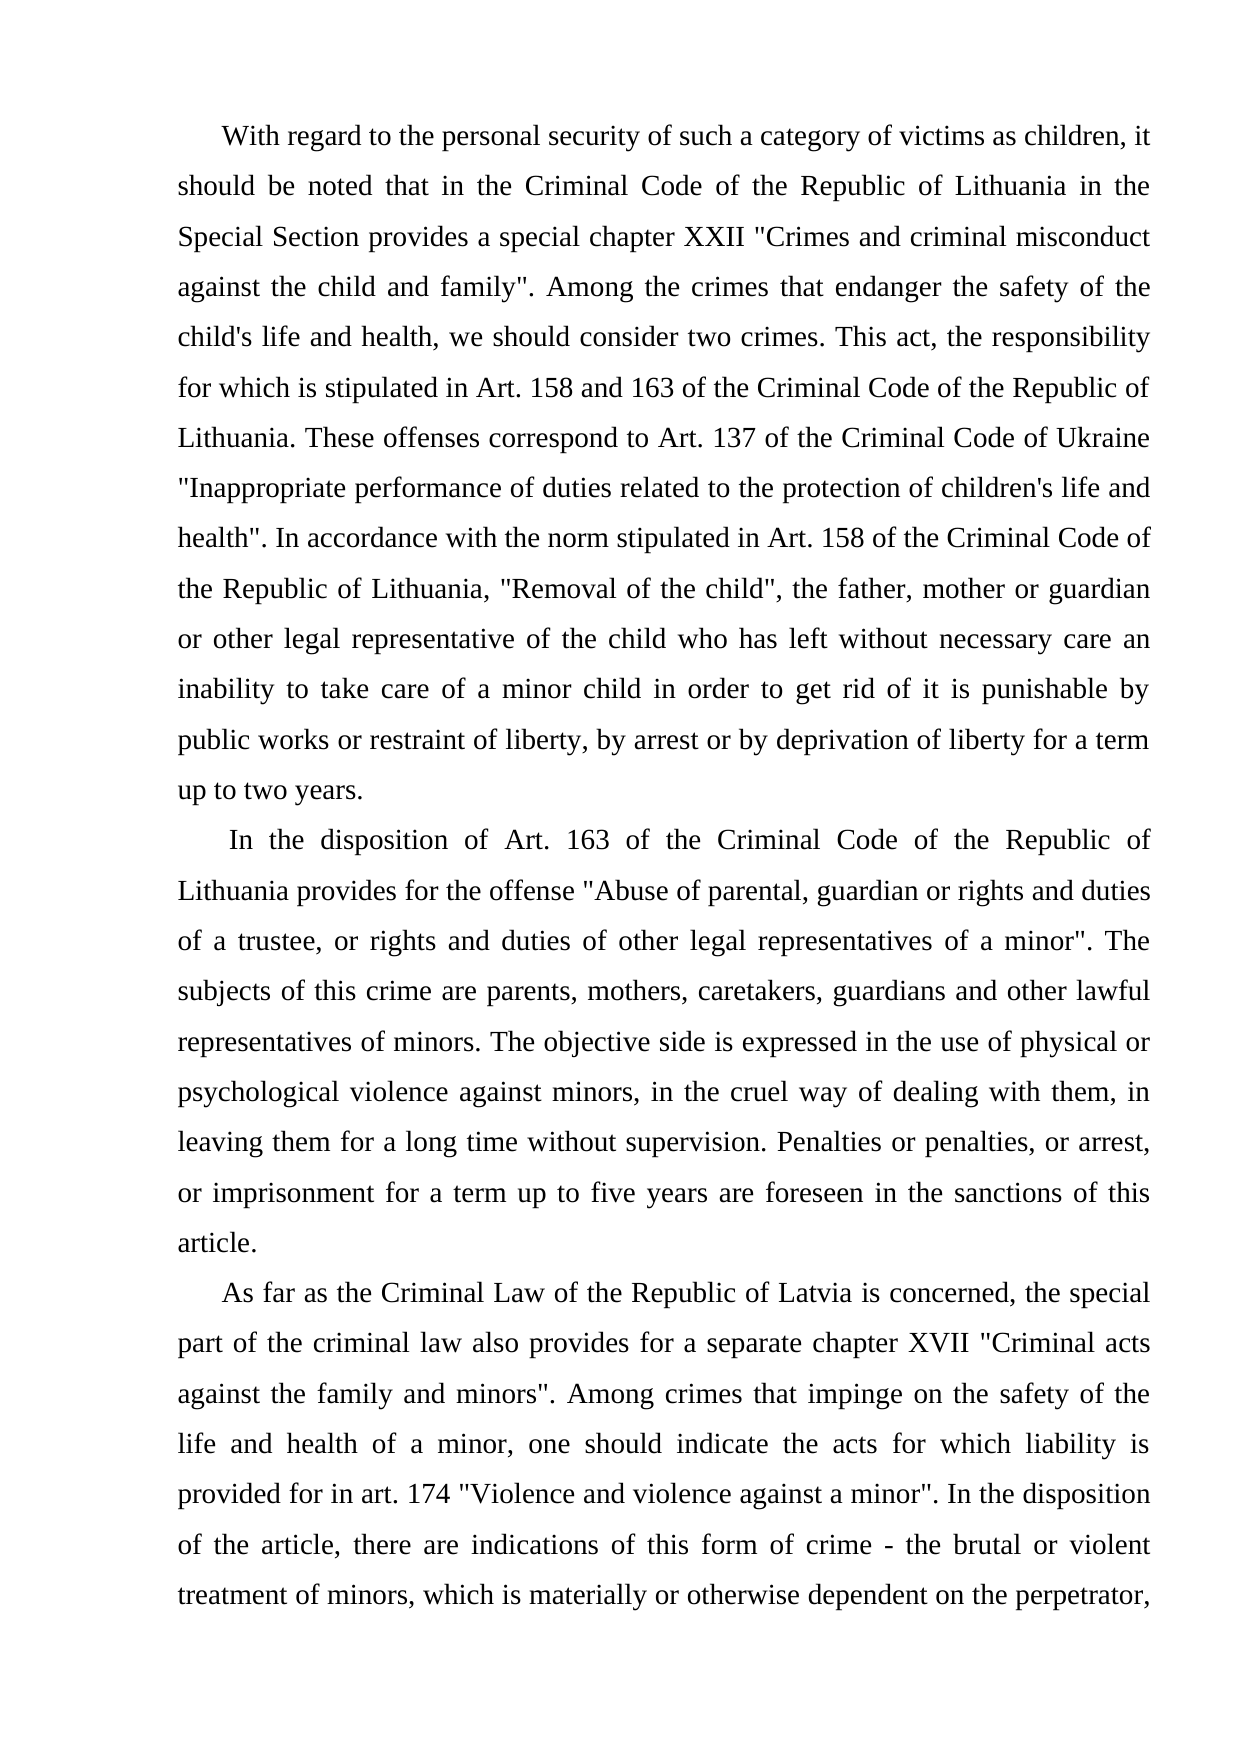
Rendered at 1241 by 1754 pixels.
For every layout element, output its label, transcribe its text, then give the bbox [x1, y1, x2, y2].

text With regard to the personal security of such a category of victims as children, it should be noted that in the Criminal Code of the Republic of Lithuania in the Special Section provides a special chapter XXII "Crimes and criminal misconduct against the child and family". Among the crimes that endanger the safety of the child's life and health, we should consider two crimes. This act, the responsibility for which is stipulated in Art. 158 and 163 of the Criminal Code of the Republic of Lithuania. These offenses correspond to Art. 137 of the Criminal Code of Ukraine "Inappropriate performance of duties related to the protection of children's life and health". In accordance with the norm stipulated in Art. 158 of the Criminal Code of the Republic of Lithuania, "Removal of the child", the father, mother or guardian or other legal representative of the child who has left without necessary care an inability to take care of a minor child in order to get rid of it is punishable by public works or restraint of liberty, by arrest or by deprivation of liberty for a term up to two years. [177, 118, 1152, 806]
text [177, 1275, 1152, 1611]
text In the disposition of Art. 163 of the Criminal Code of the Republic of Lithuania provides for the offense "Abuse of parental, guardian or rights and duties of a trustee, or rights and duties of other legal representatives of a minor". The subjects of this crime are parents, mothers, caretakers, guardians and other lawful representatives of minors. The objective side is expressed in the use of physical or psychological violence against minors, in the cruel way of dealing with them, in leaving them for a long time without supervision. Penalties or penalties, or arrest, or imprisonment for a term up to five years are foreseen in the sanctions of this article. [177, 822, 1152, 1258]
